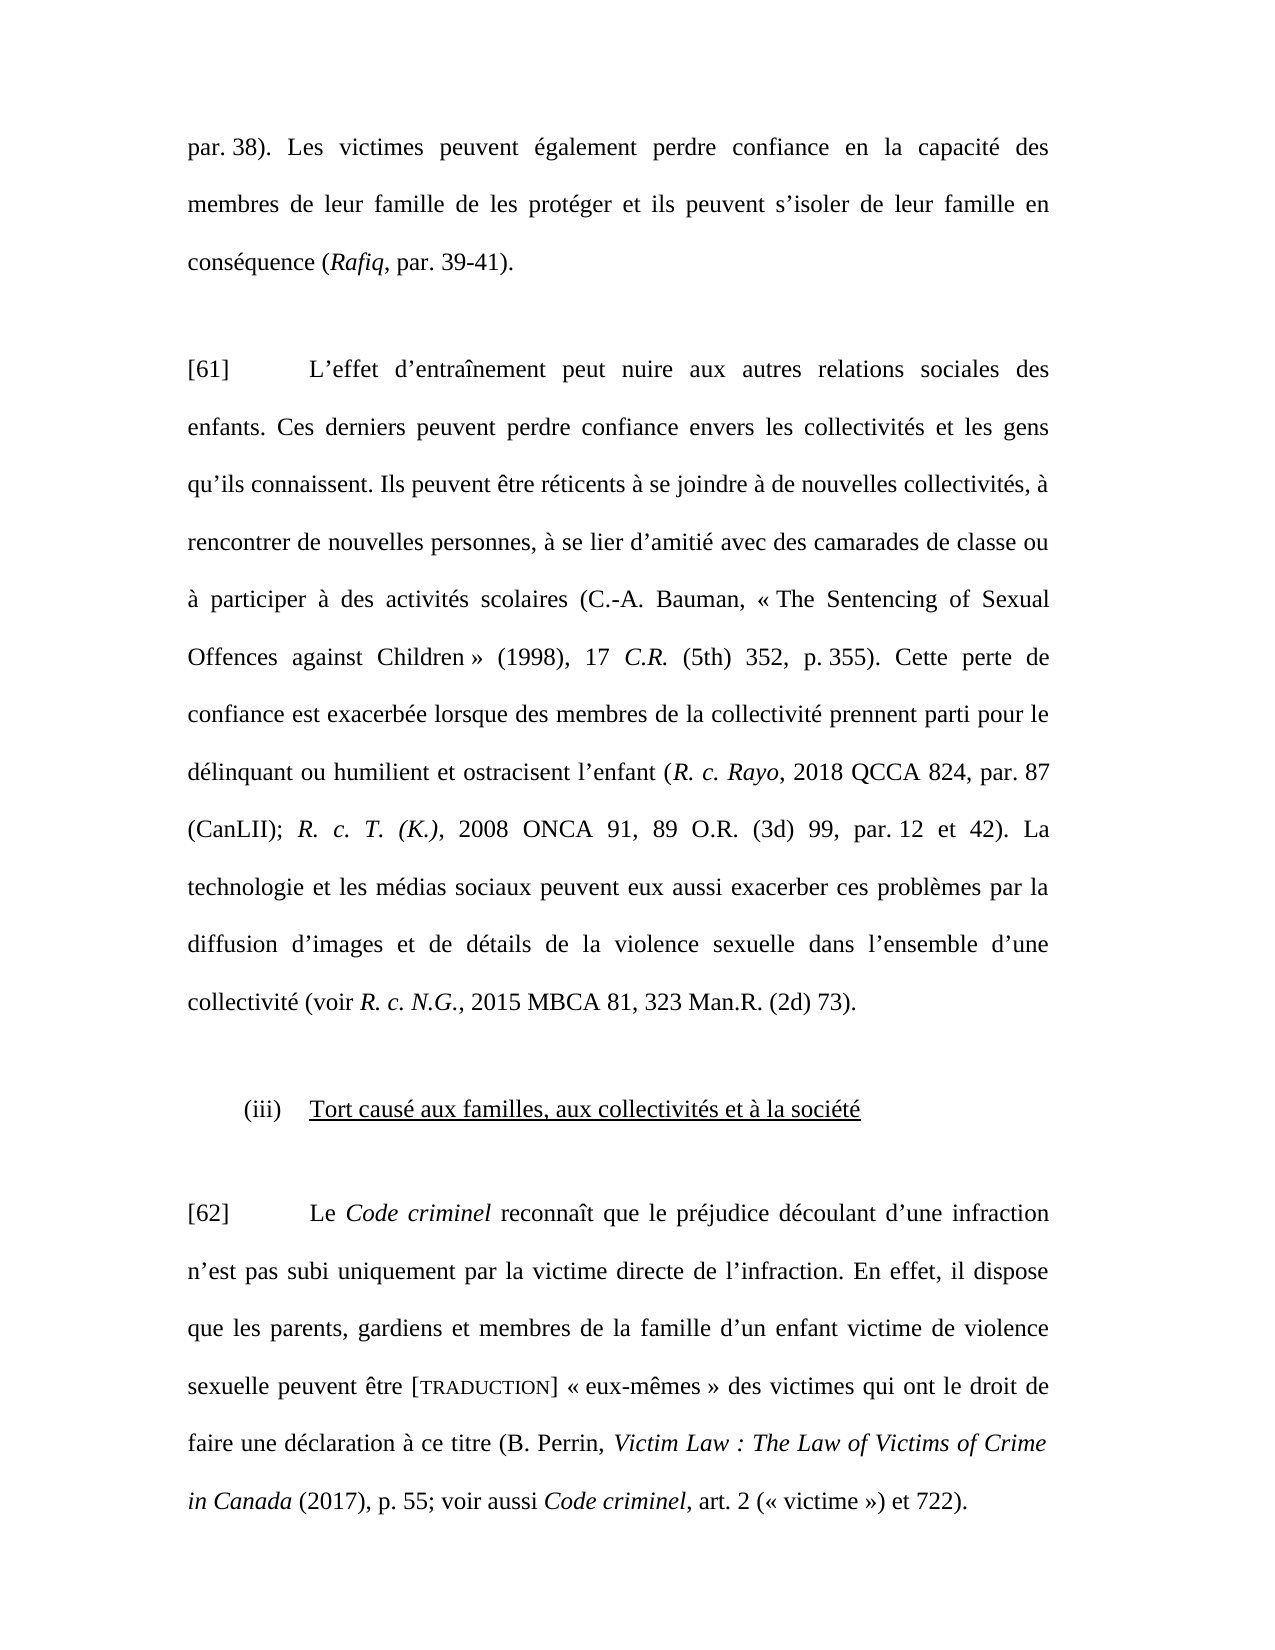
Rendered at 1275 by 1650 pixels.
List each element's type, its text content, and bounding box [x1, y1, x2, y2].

text L’effet d’entraînement peut nuire aux autres relations sociales des enfants. Ces derniers peuvent perdre confiance envers les collectivités et les gens qu’ils connaissent. Ils peuvent être réticents à se joindre à de nouvelles collectivités, à rencontrer de nouvelles personnes, à se lier d’amitié avec des camarades de classe ou à participer à des activités scolaires (C.-A. Bauman, « The Sentencing of Sexual Offences against Children » (1998), 17 C.R. (5th) 352, p. 355). Cette perte de confiance est exacerbée lorsque des membres de la collectivité prennent parti pour le délinquant ou humilient et ostracisent l’enfant (R. c. Rayo, 2018 QCCA 824, par. 87 (CanLII); R. c. T. (K.), 2008 ONCA 91, 89 O.R. (3d) 99, par. 12 et 42). La technologie et les médias sociaux peuvent eux aussi exacerber ces problèmes par la diffusion d’images et de détails de la violence sexuelle dans l’ensemble d’une collectivité (voir R. c. N.G., 2015 MBCA 81, 323 Man.R. (2d) 73). [187, 354, 1050, 1016]
list Tort causé aux familles, aux collectivités et à la société [244, 1094, 1050, 1123]
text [187, 132, 1050, 276]
text Le Code criminel reconnaît que le préjudice découlant d’une infraction n’est pas subi uniquement par la victime directe de l’infraction. En effet, il dispose que les parents, gardiens et membres de la famille d’un enfant victime de violence sexuelle peuvent être [traduction] « eux-mêmes » des victimes qui ont le droit de faire une déclaration à ce titre (B. Perrin, Victim Law : The Law of Victims of Crime in Canada (2017), p. 55; voir aussi Code criminel, art. 2 (« victime ») et 722). [187, 1198, 1050, 1514]
